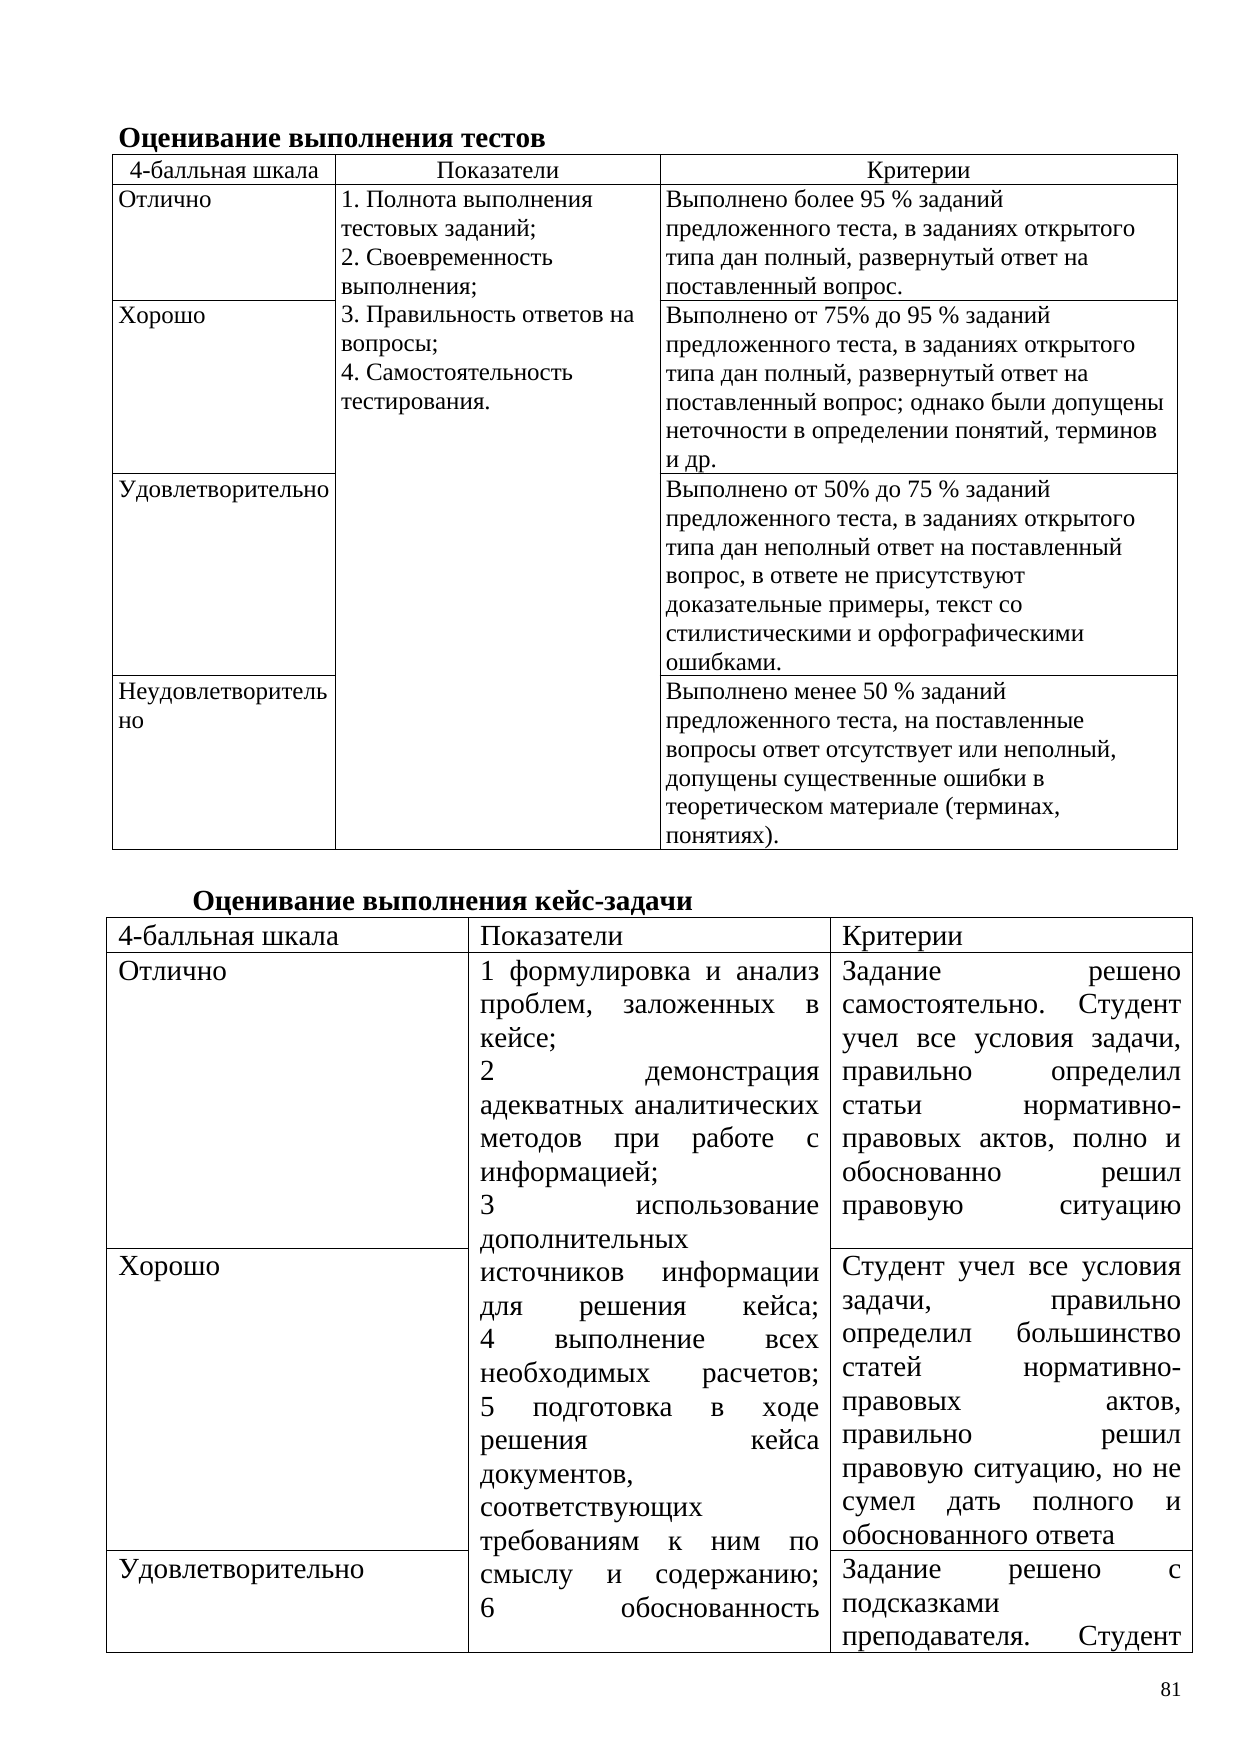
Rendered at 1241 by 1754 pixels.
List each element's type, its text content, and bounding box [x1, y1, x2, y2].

table_header 4-балльная шкала [107, 918, 468, 952]
table_cell Выполнено от 75% до 95 % заданий предложенного теста, в заданиях открытого типа дан полный, развернутый ответ на поставленный вопрос; однако были допущены неточности в определении понятий, терминов и др. [661, 301, 1177, 473]
table_header 4-балльная шкала [113, 155, 335, 183]
table_cell Удовлетворительно [113, 474, 335, 675]
table_cell Отлично [113, 185, 335, 299]
text Оценивание выполнения кейс-задачи [118, 883, 1181, 917]
table_cell Задание решено самостоятельно. Студент учел все условия задачи, правильно определил статьи нормативно- правовых актов, полно и обоснованно решил правовую ситуацию [831, 953, 1192, 1247]
table_header Критерии [831, 918, 1192, 952]
table_cell Отлично [107, 953, 468, 1247]
table_header Показатели [336, 155, 660, 183]
table_cell Выполнено от 50% до 75 % заданий предложенного теста, в заданиях открытого типа дан неполный ответ на поставленный вопрос, в ответе не присутствуют доказательные примеры, текст со стилистическими и орфографическими ошибками. [661, 474, 1177, 675]
table_cell Хорошо [113, 301, 335, 473]
table_header Показатели [469, 918, 830, 952]
table_cell Студент учел все условия задачи, правильно определил большинство статей нормативно-правовых актов, правильно решил правовую ситуацию, но не сумел дать полного и обоснованного ответа [831, 1249, 1192, 1550]
table_cell Выполнено менее 50 % заданий предложенного теста, на поставленные вопросы ответ отсутствует или неполный, допущены существенные ошибки в теоретическом материале (терминах, понятиях). [661, 676, 1177, 849]
table_cell Выполнено более 95 % заданий предложенного теста, в заданиях открытого типа дан полный, развернутый ответ на поставленный вопрос. [661, 185, 1177, 299]
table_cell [831, 1551, 1192, 1652]
text Оценивание выполнения тестов [118, 120, 1181, 154]
table_cell 1. Полнота выполнения тестовых заданий; 2. Своевременность выполнения; 3. Правильность ответов на вопросы; 4. Самостоятельность тестирования. [336, 185, 660, 849]
table_cell Хорошо [107, 1249, 468, 1550]
table_cell Удовлетворительно [107, 1551, 468, 1652]
table_header Критерии [661, 155, 1177, 183]
table_cell Неудовлетворительно [113, 676, 335, 849]
table_cell 1 формулировка и анализ проблем, заложенных в кейсе; 2 демонстрация адекватных аналитических методов при работе с информацией; 3 использование дополнительных источников информации для решения кейса; 4 выполнение всех необходимых расчетов; 5 подготовка в ходе решения кейса документов, соответствующих требованиям к ним по смыслу и содержанию; 6 обоснованность выводов, весомость аргументов - формулировка собственных выводов, которые отличают данное решение кейса от других решений [469, 953, 830, 1652]
